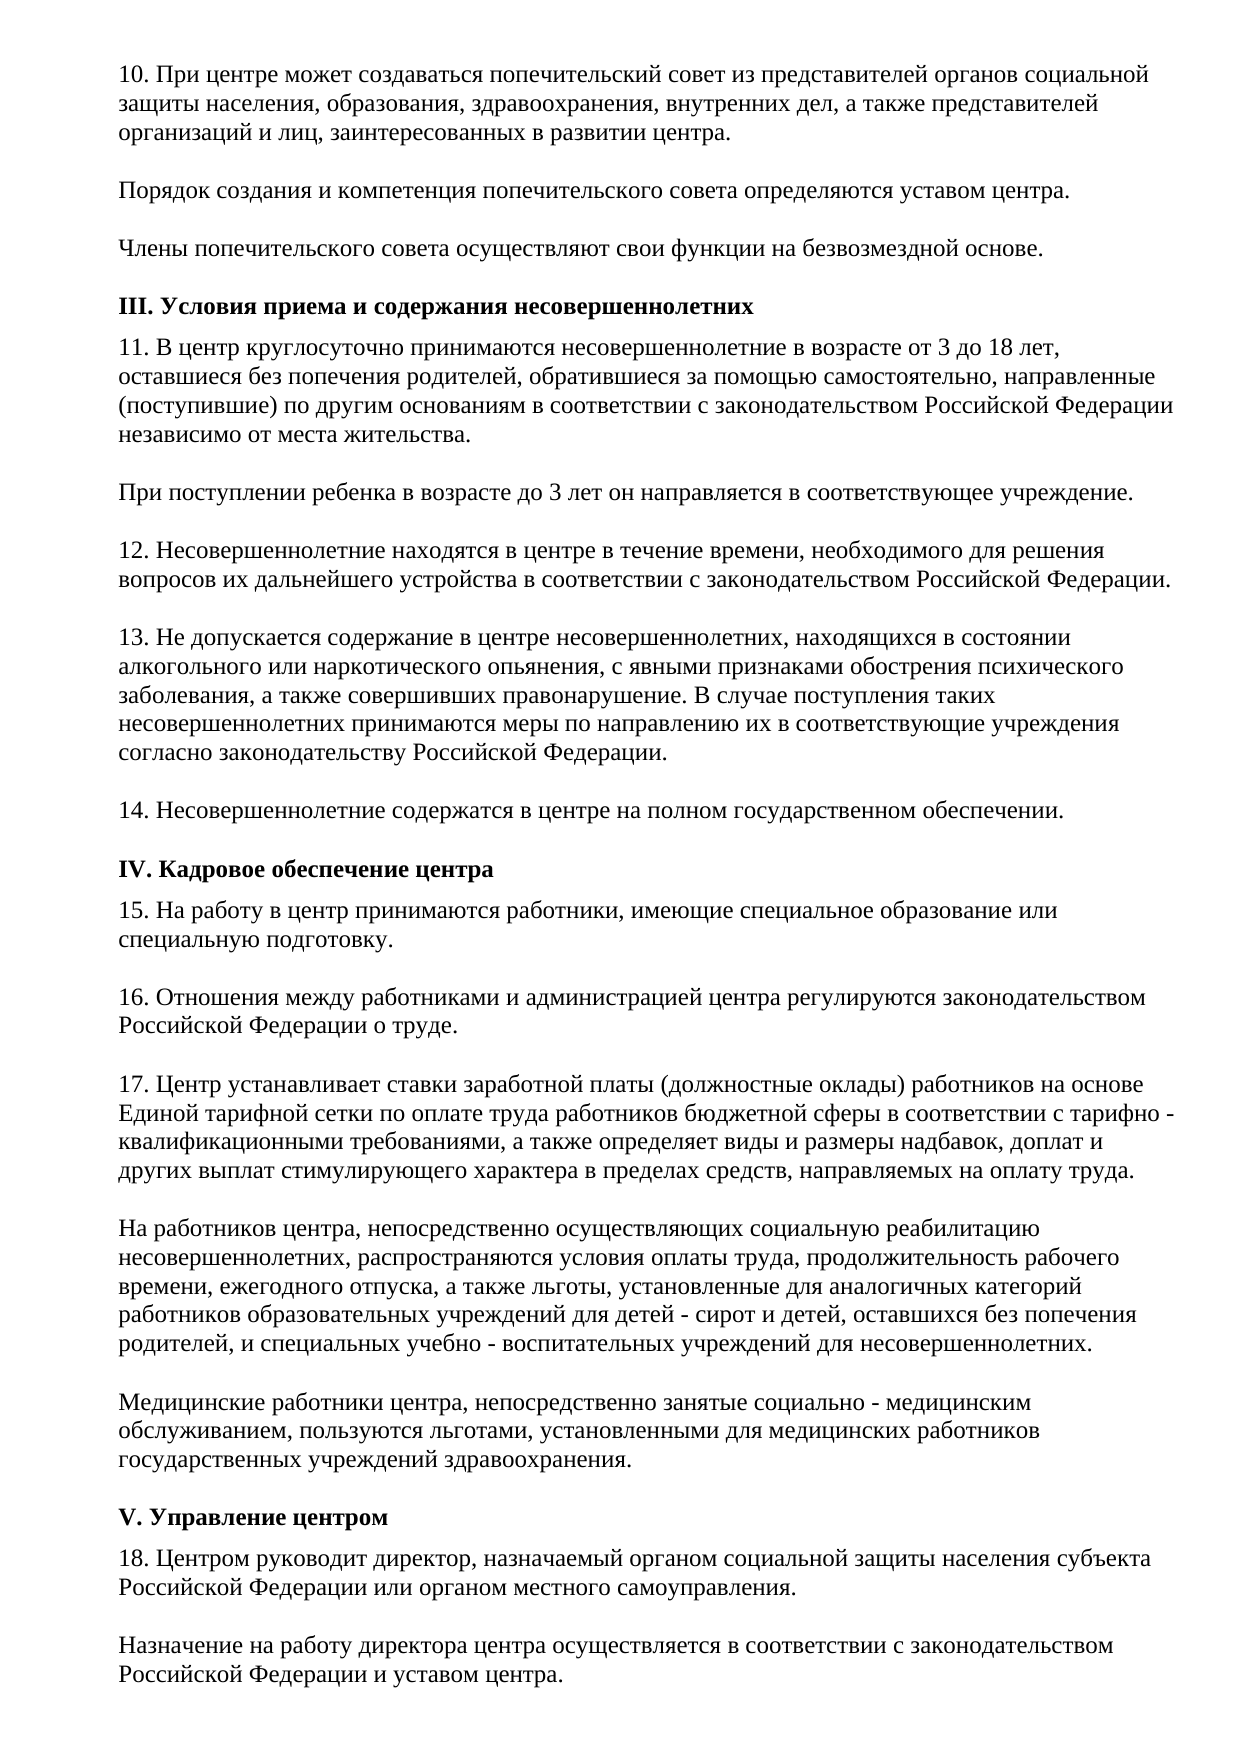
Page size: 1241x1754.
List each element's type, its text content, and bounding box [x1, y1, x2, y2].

text 11. В центр круглосуточно принимаются несовершеннолетние в возрасте от 3 до 18 лет, оставшиеся без попечения родителей, обратившиеся за помощью самостоятельно, направленные (поступившие) по другим основаниям в соответствии с законодательством Российской Федерации независимо от места жительства. [118, 332, 1181, 447]
text Члены попечительского совета осуществляют свои функции на безвозмездной основе. [118, 233, 1181, 262]
text 10. При центре может создаваться попечительский совет из представителей органов социальной защиты населения, образования, здравоохранения, внутренних дел, а также представителей организаций и лиц, заинтересованных в развитии центра. [118, 59, 1181, 145]
text Назначение на работу директора центра осуществляется в соответствии с законодательством Российской Федерации и уставом центра. [118, 1631, 1181, 1688]
text 14. Несовершеннолетние содержатся в центре на полном государственном обеспечении. [118, 795, 1181, 824]
text 15. На работу в центр принимаются работники, имеющие специальное образование или специальную подготовку. [118, 895, 1181, 952]
text 18. Центром руководит директор, назначаемый органом социальной защиты населения субъекта Российской Федерации или органом местного самоуправления. [118, 1543, 1181, 1601]
text 17. Центр устанавливает ставки заработной платы (должностные оклады) работников на основе Единой тарифной сетки по оплате труда работников бюджетной сферы в соответствии с тарифно - квалификационными требованиями, а также определяет виды и размеры надбавок, доплат и других выплат стимулирующего характера в пределах средств, направляемых на оплату труда. [118, 1069, 1181, 1184]
subtitle V. Управление центром [118, 1502, 1181, 1531]
text Медицинские работники центра, непосредственно занятые социально - медицинским обслуживанием, пользуются льготами, установленными для медицинских работников государственных учреждений здравоохранения. [118, 1387, 1181, 1473]
text При поступлении ребенка в возрасте до 3 лет он направляется в соответствующее учреждение. [118, 477, 1181, 506]
text 13. Не допускается содержание в центре несовершеннолетних, находящихся в состоянии алкогольного или наркотического опьянения, с явными признаками обострения психического заболевания, а также совершивших правонарушение. В случае поступления таких несовершеннолетних принимаются меры по направлению их в соответствующие учреждения согласно законодательству Российской Федерации. [118, 622, 1181, 766]
text 12. Несовершеннолетние находятся в центре в течение времени, необходимого для решения вопросов их дальнейшего устройства в соответствии с законодательством Российской Федерации. [118, 535, 1181, 593]
text На работников центра, непосредственно осуществляющих социальную реабилитацию несовершеннолетних, распространяются условия оплаты труда, продолжительность рабочего времени, ежегодного отпуска, а также льготы, установленные для аналогичных категорий работников образовательных учреждений для детей - сирот и детей, оставшихся без попечения родителей, и специальных учебно - воспитательных учреждений для несовершеннолетних. [118, 1213, 1181, 1357]
text 16. Отношения между работниками и администрацией центра регулируются законодательством Российской Федерации о труде. [118, 982, 1181, 1039]
text Порядок создания и компетенция попечительского совета определяются уставом центра. [118, 175, 1181, 203]
subtitle IV. Кадровое обеспечение центра [118, 854, 1181, 882]
subtitle III. Условия приема и содержания несовершеннолетних [118, 291, 1181, 320]
